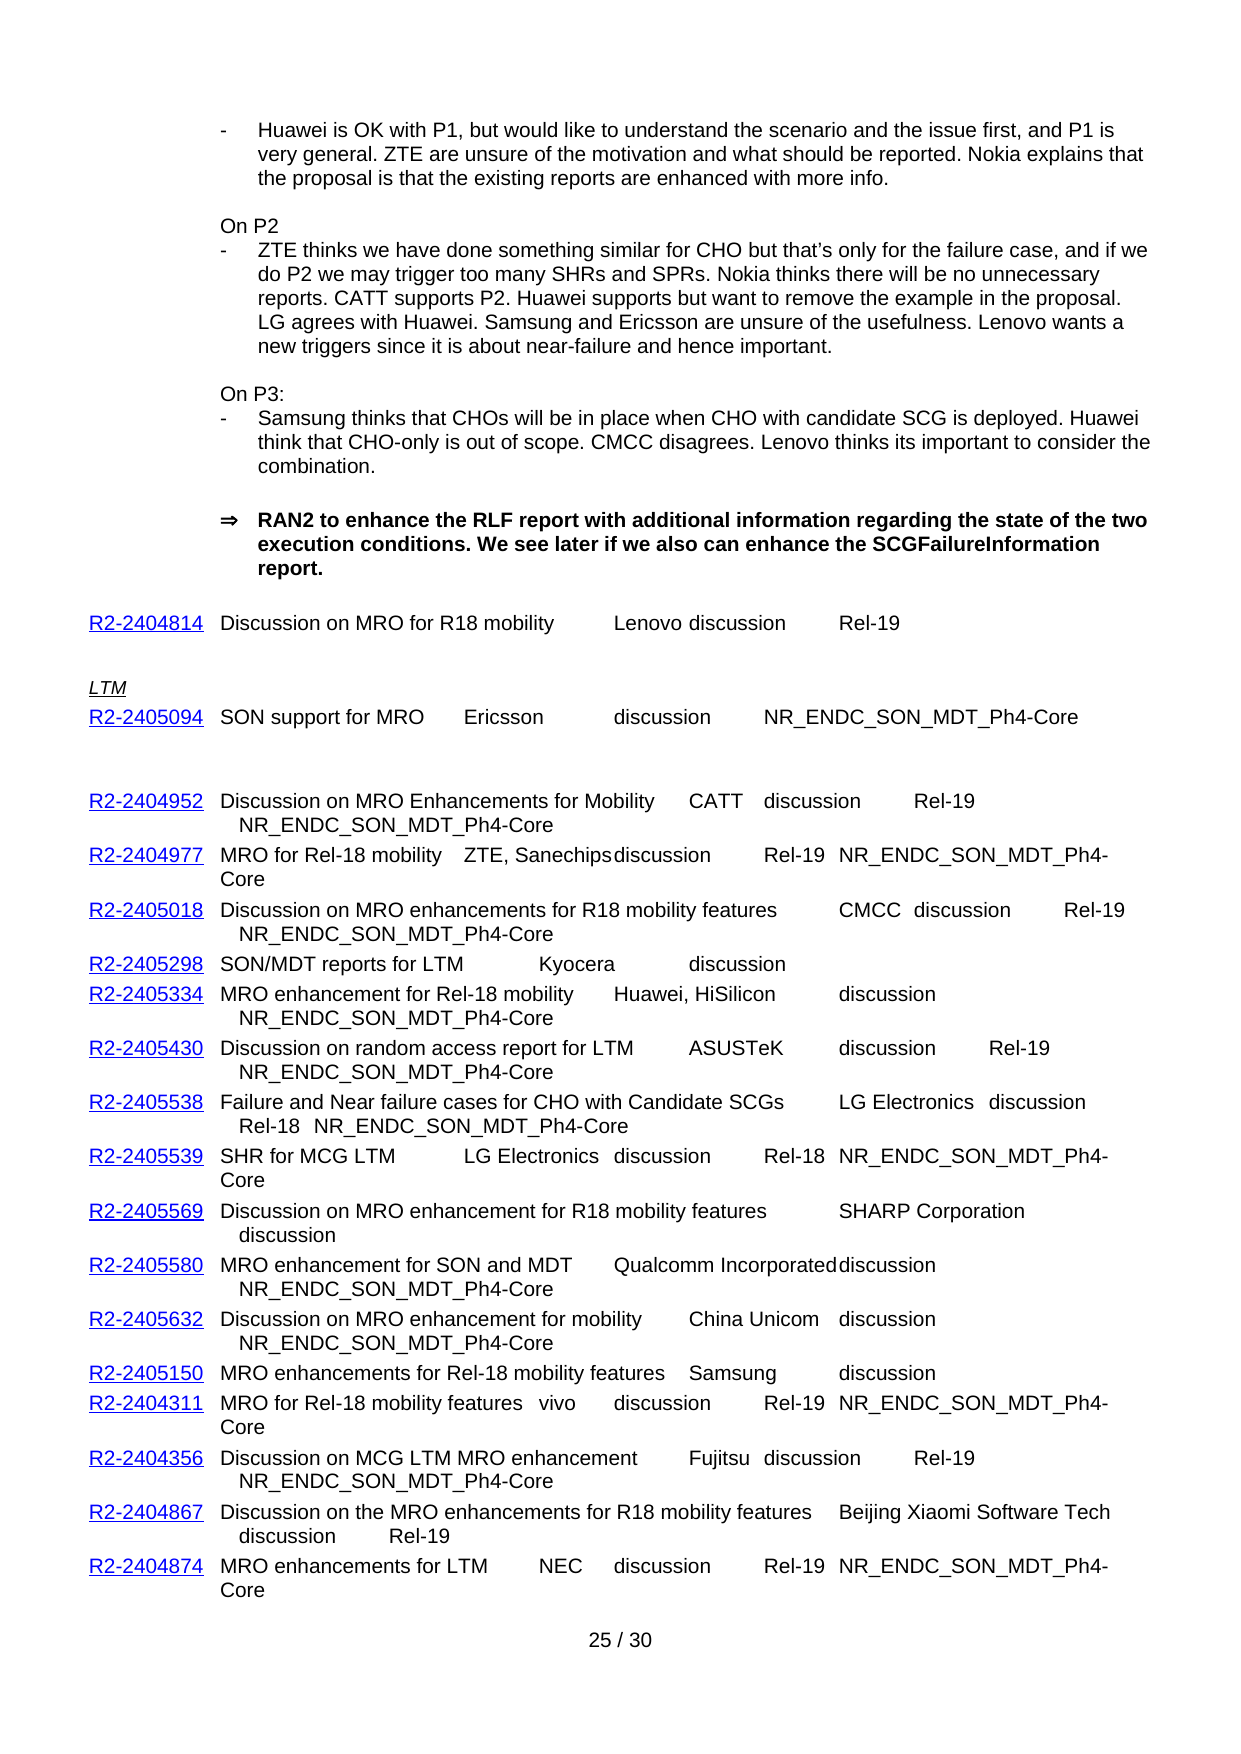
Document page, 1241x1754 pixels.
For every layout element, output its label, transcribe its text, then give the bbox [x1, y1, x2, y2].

text RAN2 to enhance the RLF report with additional information regarding the state of the two execution conditions. We see later if we also can enhance the SCGFailureInformation report. [220, 508, 1152, 580]
title R2-2404311 MRO for Rel-18 mobility features vivo discussion Rel-19 NR_ENDC_SON_MDT_Ph4-Core [89, 1391, 1152, 1439]
text - Samsung thinks that CHOs will be in place when CHO with candidate SCG is deployed. Huawei think that CHO-only is out of scope. CMCC disagrees. Lenovo thinks its important to consider the combination. [220, 406, 1152, 477]
title R2-2404814 Discussion on MRO for R18 mobility Lenovo discussion Rel-19 [89, 610, 1152, 634]
text - Huawei is OK with P1, but would like to understand the scenario and the issue first, and P1 is very general. ZTE are unsure of the motivation and what should be reported. Nokia explains that the proposal is that the existing reports are enhanced with more info. [220, 118, 1152, 190]
title R2-2404977 MRO for Rel-18 mobility ZTE, Sanechips discussion Rel-19 NR_ENDC_SON_MDT_Ph4-Core [89, 843, 1152, 891]
subtitle LTM [89, 677, 1152, 698]
title R2-2405150 MRO enhancements for Rel-18 mobility features Samsung discussion [89, 1361, 1152, 1385]
text On P3: [220, 382, 1152, 406]
title R2-2405538 Failure and Near failure cases for CHO with Candidate SCGs LG Electronics discussion Rel-18 NR_ENDC_SON_MDT_Ph4-Core [89, 1090, 1152, 1138]
title R2-2404874 MRO enhancements for LTM NEC discussion Rel-19 NR_ENDC_SON_MDT_Ph4-Core [89, 1554, 1152, 1602]
title R2-2405430 Discussion on random access report for LTM ASUSTeK discussion Rel-19 NR_ENDC_SON_MDT_Ph4-Core [89, 1036, 1152, 1084]
title R2-2405094 SON support for MRO Ericsson discussion NR_ENDC_SON_MDT_Ph4-Core [89, 705, 1152, 729]
title R2-2404867 Discussion on the MRO enhancements for R18 mobility features Beijing Xiaomi Software Tech discussion Rel-19 [89, 1499, 1152, 1547]
title R2-2405580 MRO enhancement for SON and MDT Qualcomm Incorporated discussion NR_ENDC_SON_MDT_Ph4-Core [89, 1253, 1152, 1301]
title R2-2405018 Discussion on MRO enhancements for R18 mobility features CMCC discussion Rel-19 NR_ENDC_SON_MDT_Ph4-Core [89, 897, 1152, 945]
title R2-2405632 Discussion on MRO enhancement for mobility China Unicom discussion NR_ENDC_SON_MDT_Ph4-Core [89, 1307, 1152, 1355]
text - ZTE thinks we have done something similar for CHO but that’s only for the failure case, and if we do P2 we may trigger too many SHRs and SPRs. Nokia thinks there will be no unnecessary reports. CATT supports P2. Huawei supports but want to remove the example in the proposal. LG agrees with Huawei. Samsung and Ericsson are unsure of the usefulness. Lenovo wants a new triggers since it is about near-failure and hence important. [220, 238, 1152, 358]
title R2-2404356 Discussion on MCG LTM MRO enhancement Fujitsu discussion Rel-19 NR_ENDC_SON_MDT_Ph4-Core [89, 1445, 1152, 1493]
text On P2 [220, 214, 1152, 238]
title R2-2405539 SHR for MCG LTM LG Electronics discussion Rel-18 NR_ENDC_SON_MDT_Ph4-Core [89, 1144, 1152, 1192]
title R2-2405569 Discussion on MRO enhancement for R18 mobility features SHARP Corporation discussion [89, 1198, 1152, 1246]
title R2-2405298 SON/MDT reports for LTM Kyocera discussion [89, 952, 1152, 976]
title R2-2405334 MRO enhancement for Rel-18 mobility Huawei, HiSilicon discussion NR_ENDC_SON_MDT_Ph4-Core [89, 982, 1152, 1030]
title R2-2404952 Discussion on MRO Enhancements for Mobility CATT discussion Rel-19 NR_ENDC_SON_MDT_Ph4-Core [89, 789, 1152, 837]
